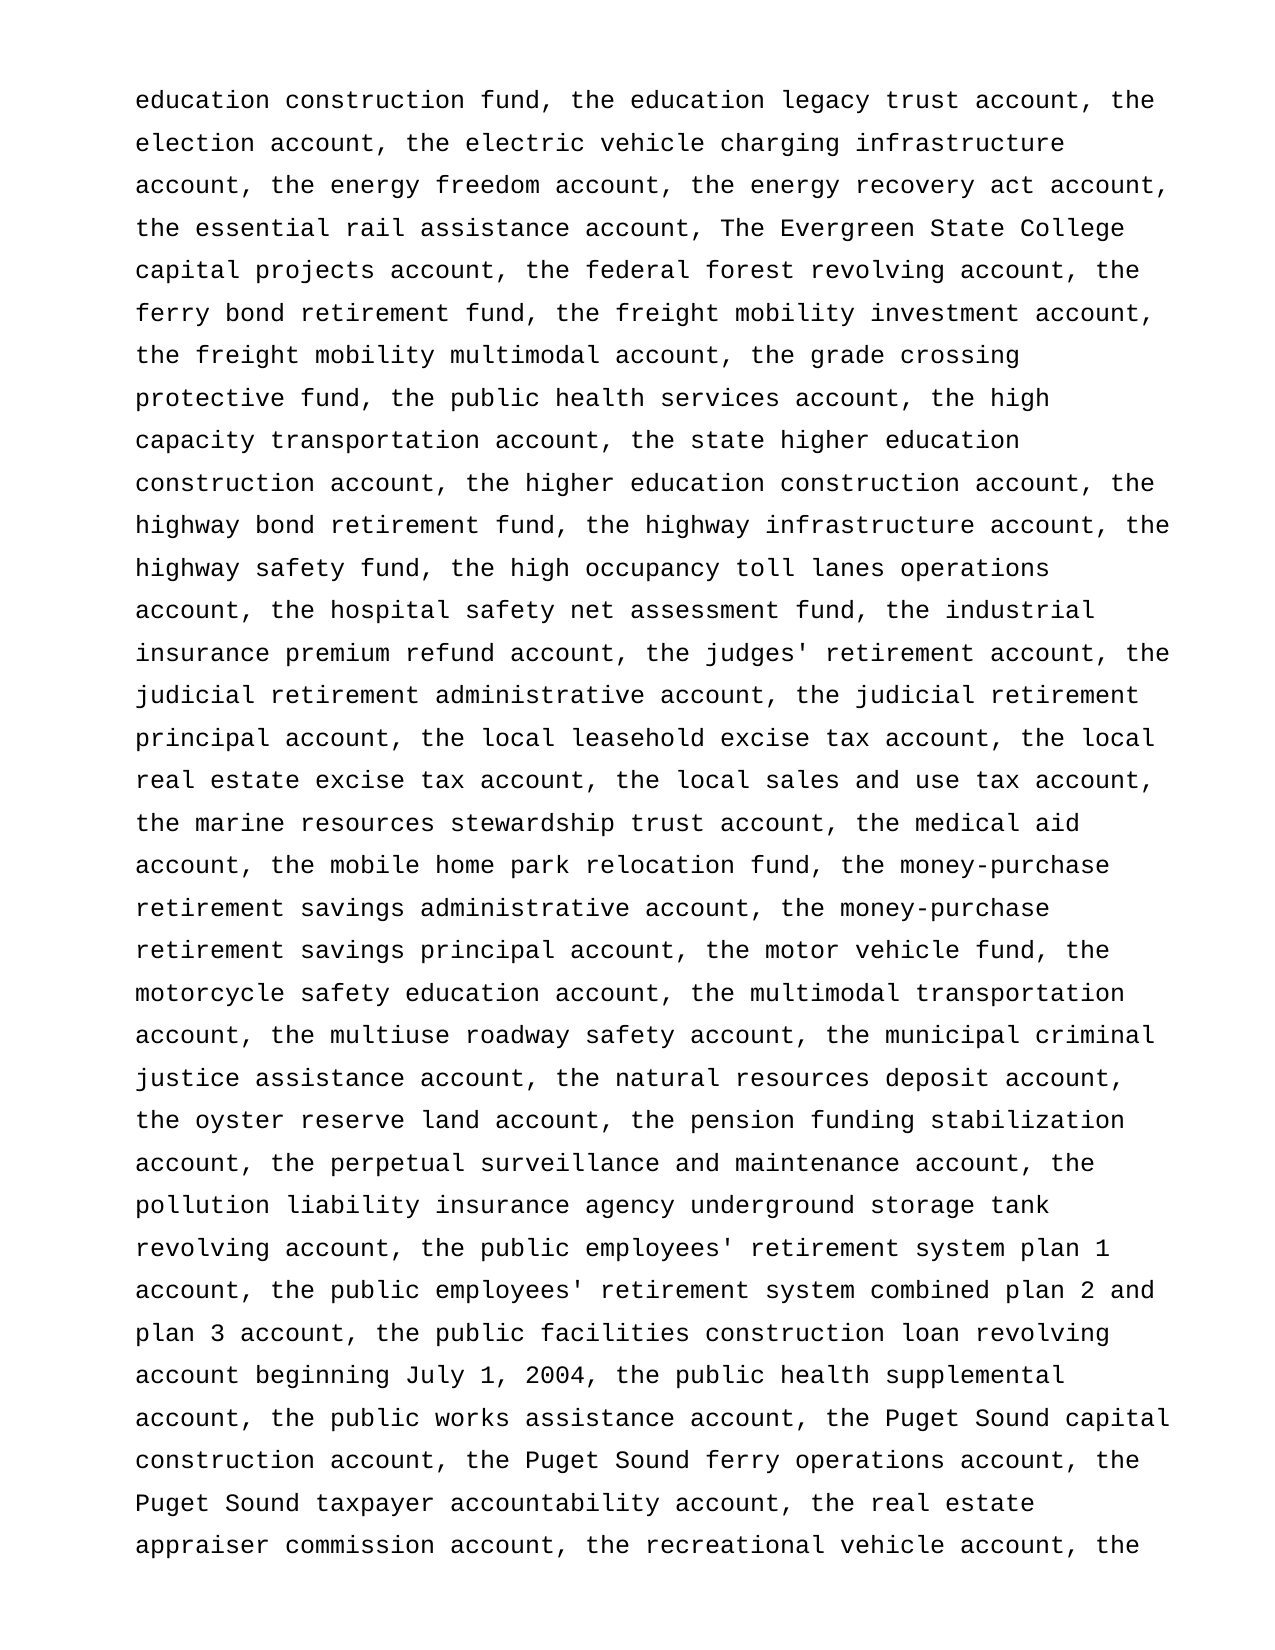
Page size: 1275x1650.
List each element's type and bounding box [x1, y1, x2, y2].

text [135, 75, 1170, 1562]
